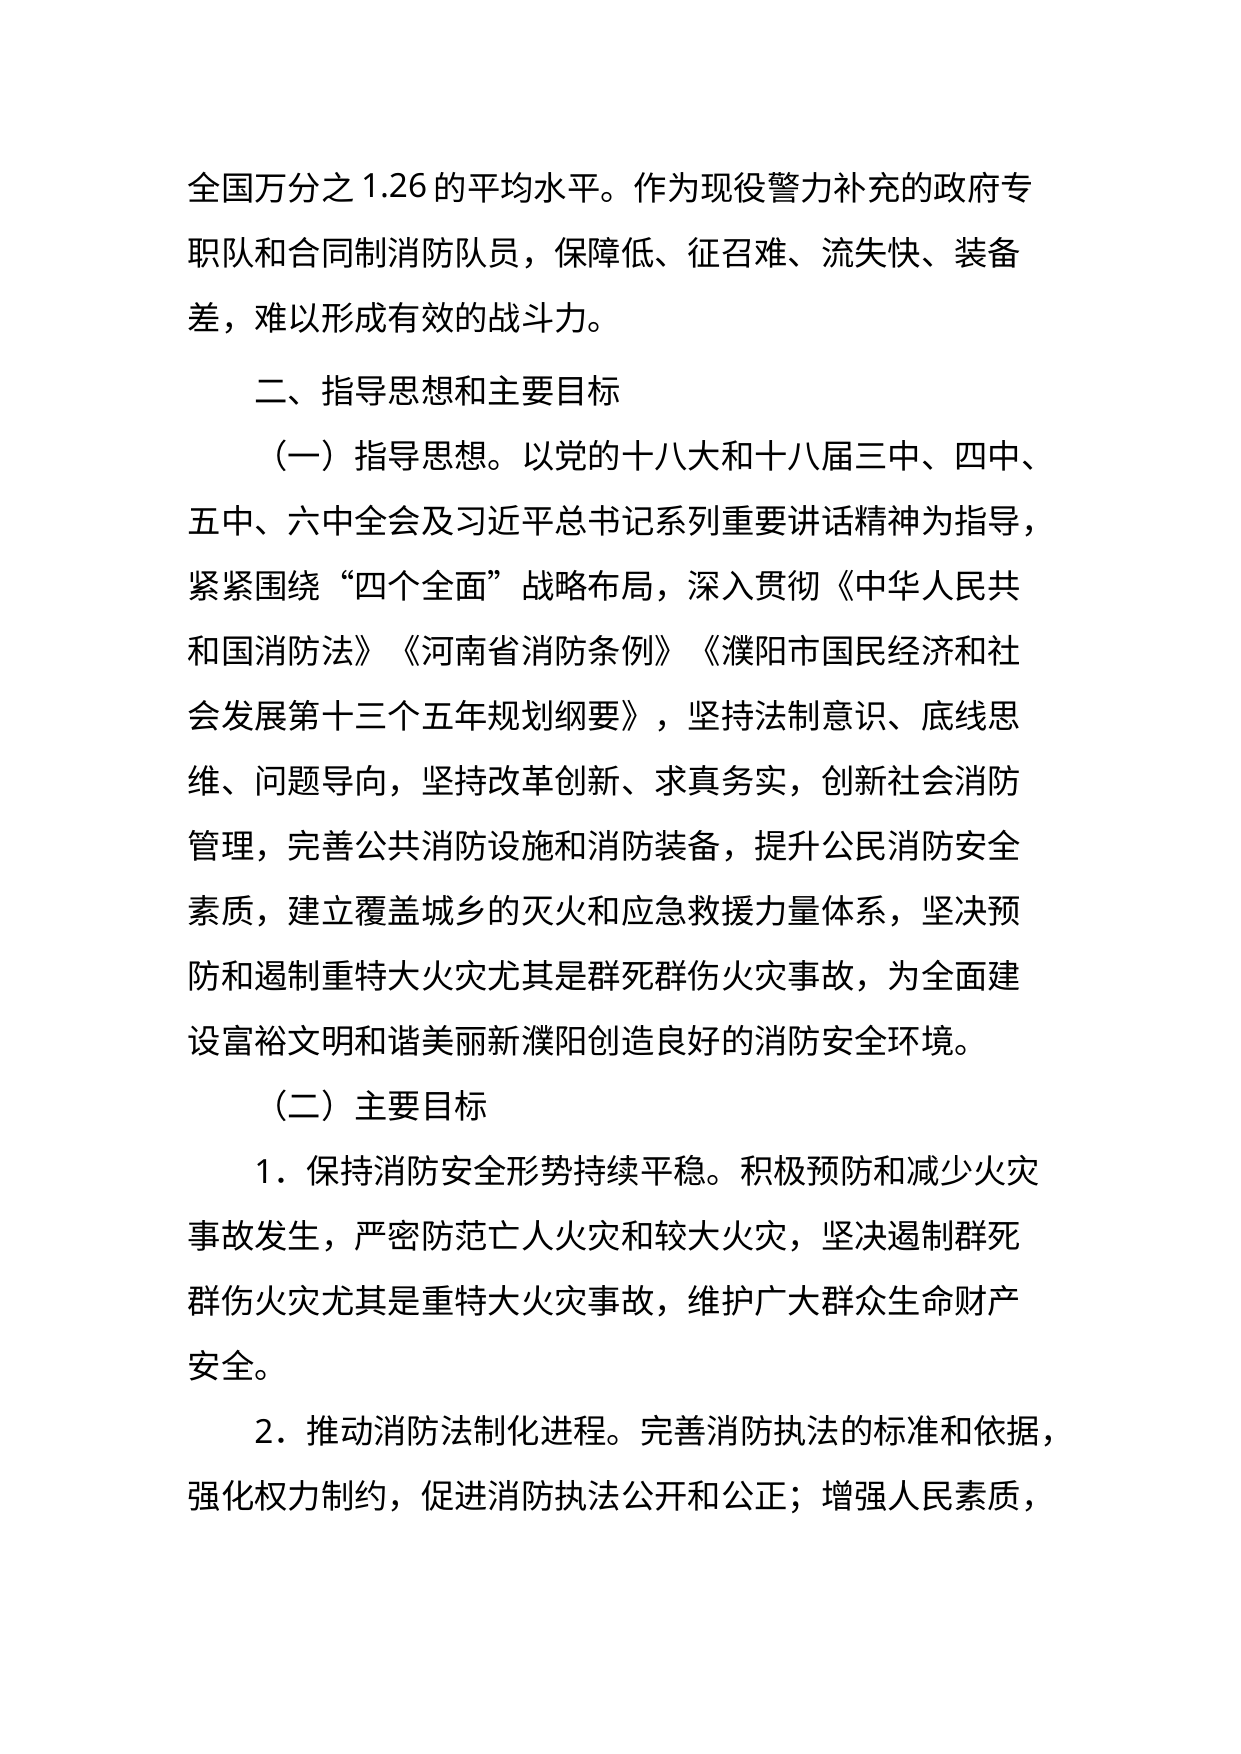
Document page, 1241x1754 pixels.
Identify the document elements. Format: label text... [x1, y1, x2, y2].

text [187, 1397, 1053, 1527]
text （一）指导思想。以党的十八大和十八届三中、四中、五中、六中全会及习近平总书记系列重要讲话精神为指导，紧紧围绕“四个全面”战略布局，深入贯彻《中华人民共和国消防法》《河南省消防条例》《濮阳市国民经济和社会发展第十三个五年规划纲要》，坚持法制意识、底线思维、问题导向，坚持改革创新、求真务实，创新社会消防管理，完善公共消防设施和消防装备，提升公民消防安全素质，建立覆盖城乡的灭火和应急救援力量体系，坚决预防和遏制重特大火灾尤其是群死群伤火灾事故，为全面建设富裕文明和谐美丽新濮阳创造良好的消防安全环境。 [187, 422, 1053, 1072]
text 1．保持消防安全形势持续平稳。积极预防和减少火灾事故发生，严密防范亡人火灾和较大火灾，坚决遏制群死群伤火灾尤其是重特大火灾事故，维护广大群众生命财产安全。 [187, 1137, 1053, 1397]
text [187, 162, 1053, 357]
text 二、指导思想和主要目标 [187, 357, 1053, 422]
text （二）主要目标 [187, 1072, 1053, 1137]
